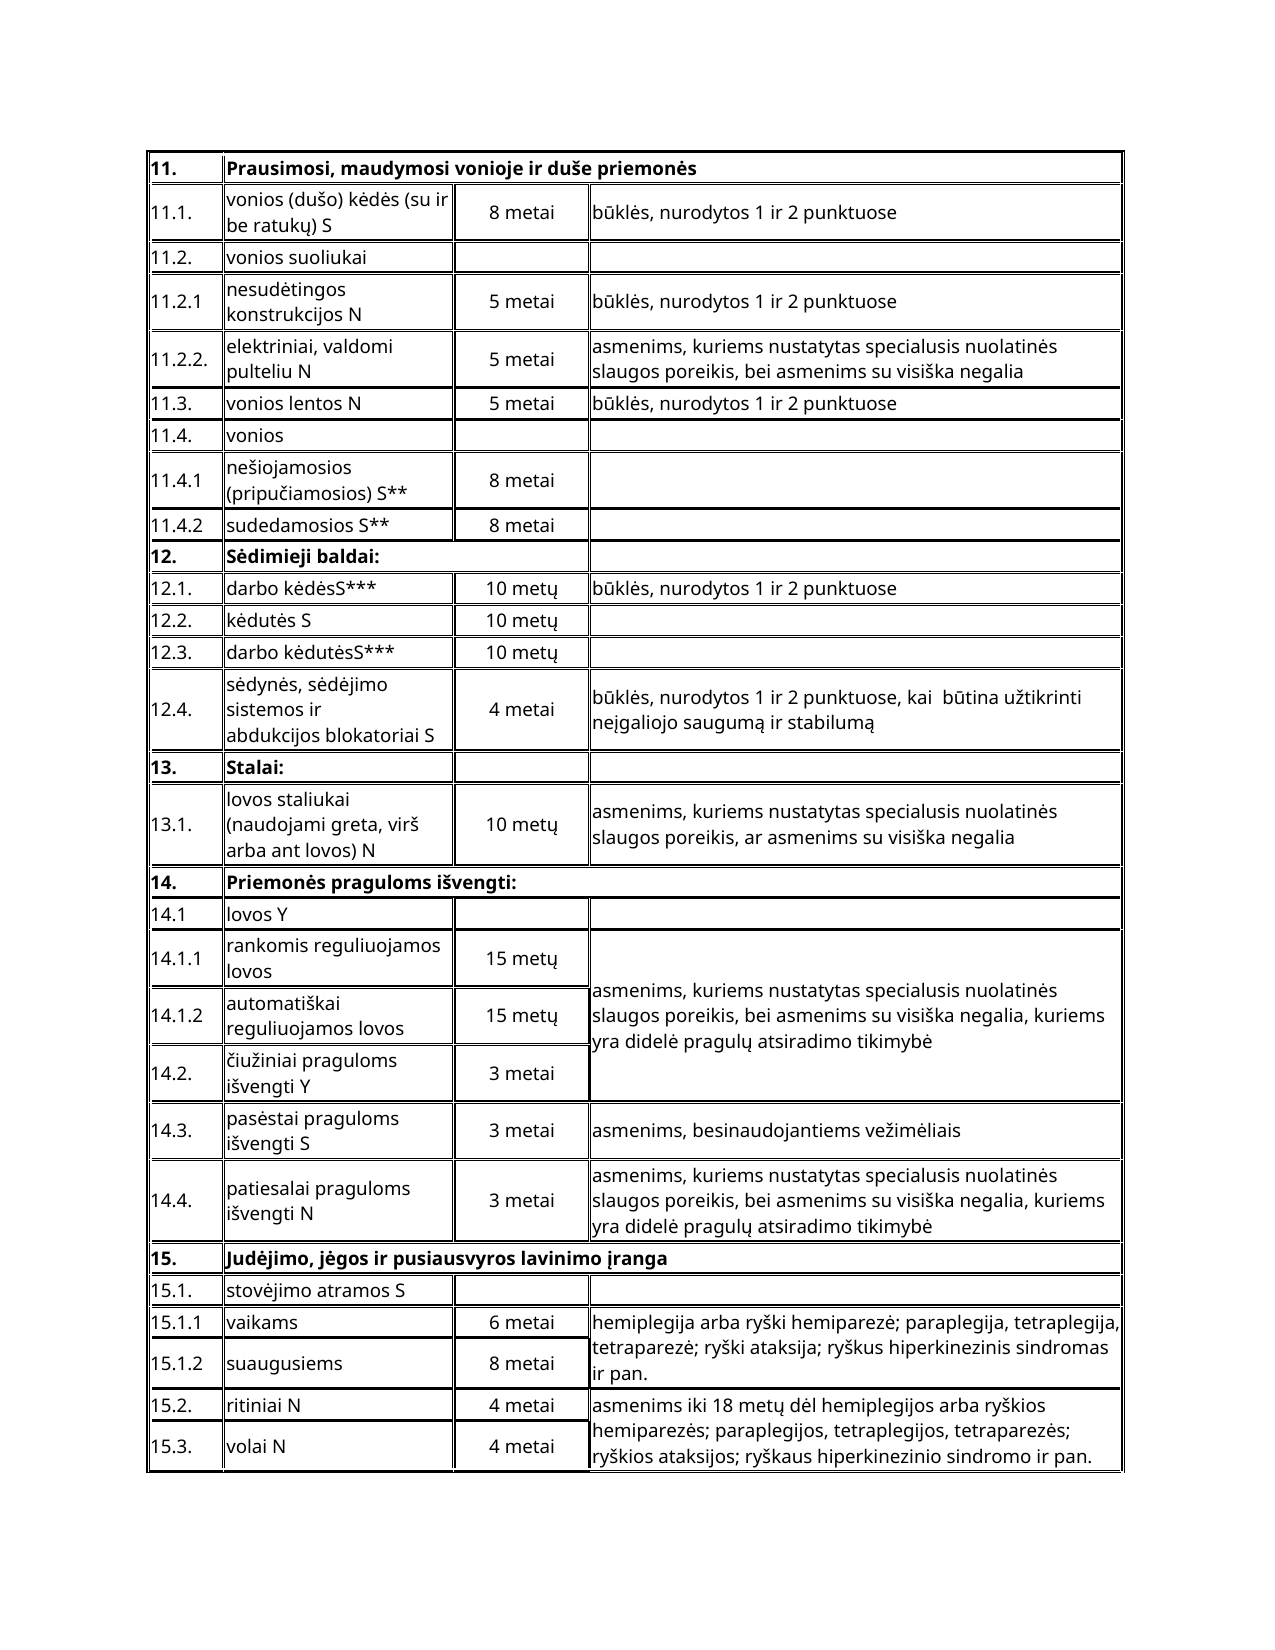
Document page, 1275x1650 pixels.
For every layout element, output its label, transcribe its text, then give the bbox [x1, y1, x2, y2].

table_cell 15.1.2 [150, 1336, 222, 1387]
table_cell 10 metų [456, 574, 588, 603]
table_cell 6 metai [456, 1308, 588, 1336]
table_cell 12.4. [150, 666, 222, 749]
table_cell 14.1.1 [148, 928, 222, 985]
table_cell Stalai: [225, 753, 452, 781]
table_cell 11.2.1 [150, 271, 222, 328]
table_cell 10 metų [456, 606, 588, 634]
table_cell 14. [150, 864, 222, 896]
table_cell 12. [150, 539, 222, 571]
table_cell pasėstai praguloms išvengti S [225, 1104, 452, 1157]
table_cell asmenims iki 18 metų dėl hemiplegijos arba ryškios hemiparezės; paraplegijos, tetraplegijos, tetraparezės; ryškios ataksijos; ryškaus hiperkinezinio sindromo ir pan. [590, 1387, 1121, 1470]
table_cell [591, 418, 1123, 450]
table_cell [456, 1276, 588, 1304]
table_cell 8 metai [456, 1339, 588, 1387]
table_cell asmenims, kuriems nustatytas specialusis nuolatinės slaugos poreikis, ar asmenims su visiška negalia [591, 781, 1122, 864]
table_cell 13.1. [150, 781, 222, 864]
table_cell Sėdimieji baldai: [225, 542, 588, 571]
table_cell darbo kėdutėsS*** [225, 638, 452, 666]
table_cell rankomis reguliuojamos lovos [225, 931, 452, 985]
table_cell vonios lentos N [225, 389, 452, 418]
table_cell 15 metų [456, 989, 588, 1043]
table_cell 11. [150, 153, 224, 182]
table_cell automatiškai reguliuojamos lovos [225, 989, 452, 1043]
table_cell 14.3. [150, 1100, 222, 1157]
table_cell 3 metai [456, 1046, 588, 1100]
table_cell darbo kėdėsS*** [225, 574, 452, 603]
table_cell sudedamosios S** [225, 510, 452, 539]
table_cell 4 metai [454, 1422, 589, 1470]
table_cell 14.1.2 [150, 985, 222, 1043]
table_cell 5 metai [456, 275, 588, 328]
table_cell [591, 635, 1122, 666]
table_cell [591, 896, 1121, 928]
table_cell 8 metai [456, 510, 588, 539]
table_cell [591, 239, 1122, 271]
table_cell ritiniai N [225, 1390, 452, 1419]
table_cell [590, 603, 1123, 634]
table_cell 4 metai [456, 670, 588, 749]
table_cell 3 metai [456, 1104, 588, 1157]
table_cell [456, 243, 588, 271]
table_cell 14.4. [150, 1158, 222, 1240]
table_cell asmenims, kuriems nustatytas specialusis nuolatinės slaugos poreikis, bei asmenims su visiška negalia, kuriems yra didelė pragulų atsiradimo tikimybė [591, 1158, 1122, 1240]
table_cell vonios (dušo) kėdės (su ir be ratukų) S [225, 185, 452, 239]
table_cell 8 metai [456, 185, 588, 239]
table_cell lovos staliukai (naudojami greta, virš arba ant lovos) N [225, 785, 452, 864]
table_cell vaikams [225, 1308, 452, 1336]
table_cell asmenims, kuriems nustatytas specialusis nuolatinės slaugos poreikis, bei asmenims su visiška negalia [591, 329, 1122, 386]
table_cell stovėjimo atramos S [225, 1276, 452, 1304]
table_cell lovos Y [225, 899, 452, 928]
table_cell 15. [150, 1240, 222, 1272]
table_cell 15.2. [150, 1387, 222, 1419]
table_cell būklės, nurodytos 1 ir 2 punktuose [591, 386, 1121, 418]
table_cell 3 metai [456, 1161, 588, 1240]
table_cell būklės, nurodytos 1 ir 2 punktuose, kai būtina užtikrinti neįgaliojo saugumą ir stabilumą [591, 666, 1122, 749]
table_cell [591, 507, 1121, 539]
table_cell Priemonės praguloms išvengti: [225, 864, 1122, 896]
table_cell [456, 421, 588, 450]
table_cell [590, 450, 1123, 507]
table_cell 5 metai [456, 332, 588, 386]
table_cell asmenims, kuriems nustatytas specialusis nuolatinės slaugos poreikis, bei asmenims su visiška negalia, kuriems yra didelė pragulų atsiradimo tikimybė [591, 928, 1123, 1100]
table_cell elektriniai, valdomi pulteliu N [225, 332, 452, 386]
table_cell 12.2. [148, 603, 224, 634]
table_cell vonios [225, 421, 452, 450]
table_cell būklės, nurodytos 1 ir 2 punktuose [591, 271, 1122, 328]
table_cell 12.1. [148, 571, 224, 603]
table_cell 15.1.1 [150, 1304, 222, 1336]
table_cell 15 metų [456, 931, 588, 985]
table_cell hemiplegija arba ryški hemiparezė; paraplegija, tetraplegija, tetraparezė; ryški ataksija; ryškus hiperkinezinis sindromas ir pan. [591, 1304, 1122, 1387]
table_cell sėdynės, sėdėjimo sistemos ir abdukcijos blokatoriai S [225, 670, 452, 749]
table_cell suaugusiems [225, 1339, 452, 1387]
table_cell 11.1. [148, 182, 224, 239]
table_cell 15.1. [150, 1272, 222, 1304]
table_cell 10 metų [456, 785, 588, 864]
table_cell 11.4.2 [150, 507, 222, 539]
table_cell Judėjimo, jėgos ir pusiausvyros lavinimo įranga [225, 1240, 1122, 1272]
table_cell vonios suoliukai [225, 243, 452, 271]
table_cell 4 metai [456, 1390, 588, 1419]
table_cell 13. [150, 749, 222, 781]
table_cell 15.3. [150, 1419, 224, 1470]
table_cell asmenims, besinaudojantiems vežimėliais [591, 1100, 1122, 1157]
table_cell 5 metai [456, 389, 588, 418]
table_cell būklės, nurodytos 1 ir 2 punktuose [590, 571, 1123, 603]
table_cell Prausimosi, maudymosi vonioje ir duše priemonės [224, 153, 1121, 182]
table_cell 14.2. [148, 1043, 224, 1100]
table_cell čiužiniai praguloms išvengti Y [225, 1046, 452, 1100]
table_cell 11.2.2. [150, 329, 222, 386]
table_cell 8 metai [456, 453, 588, 507]
table_cell nesudėtingos konstrukcijos N [225, 275, 452, 328]
table_cell 11.4. [148, 418, 222, 450]
table_cell [591, 749, 1122, 781]
table_cell [591, 1272, 1122, 1304]
table_cell volai N [224, 1419, 454, 1470]
table_cell 12.3. [150, 635, 222, 666]
table_cell kėdutės S [225, 606, 452, 634]
table_cell būklės, nurodytos 1 ir 2 punktuose [590, 182, 1123, 239]
table_cell 14.1 [150, 896, 222, 928]
table_cell nešiojamosios (pripučiamosios) S** [225, 453, 452, 507]
table_cell [456, 899, 588, 928]
table_cell 11.2. [150, 239, 222, 271]
table_cell 11.4.1 [148, 450, 224, 507]
table_cell [456, 753, 588, 781]
table_cell [591, 539, 1121, 571]
table_cell 10 metų [456, 638, 588, 666]
table_cell patiesalai praguloms išvengti N [225, 1161, 452, 1240]
table_cell 11.3. [150, 386, 222, 418]
